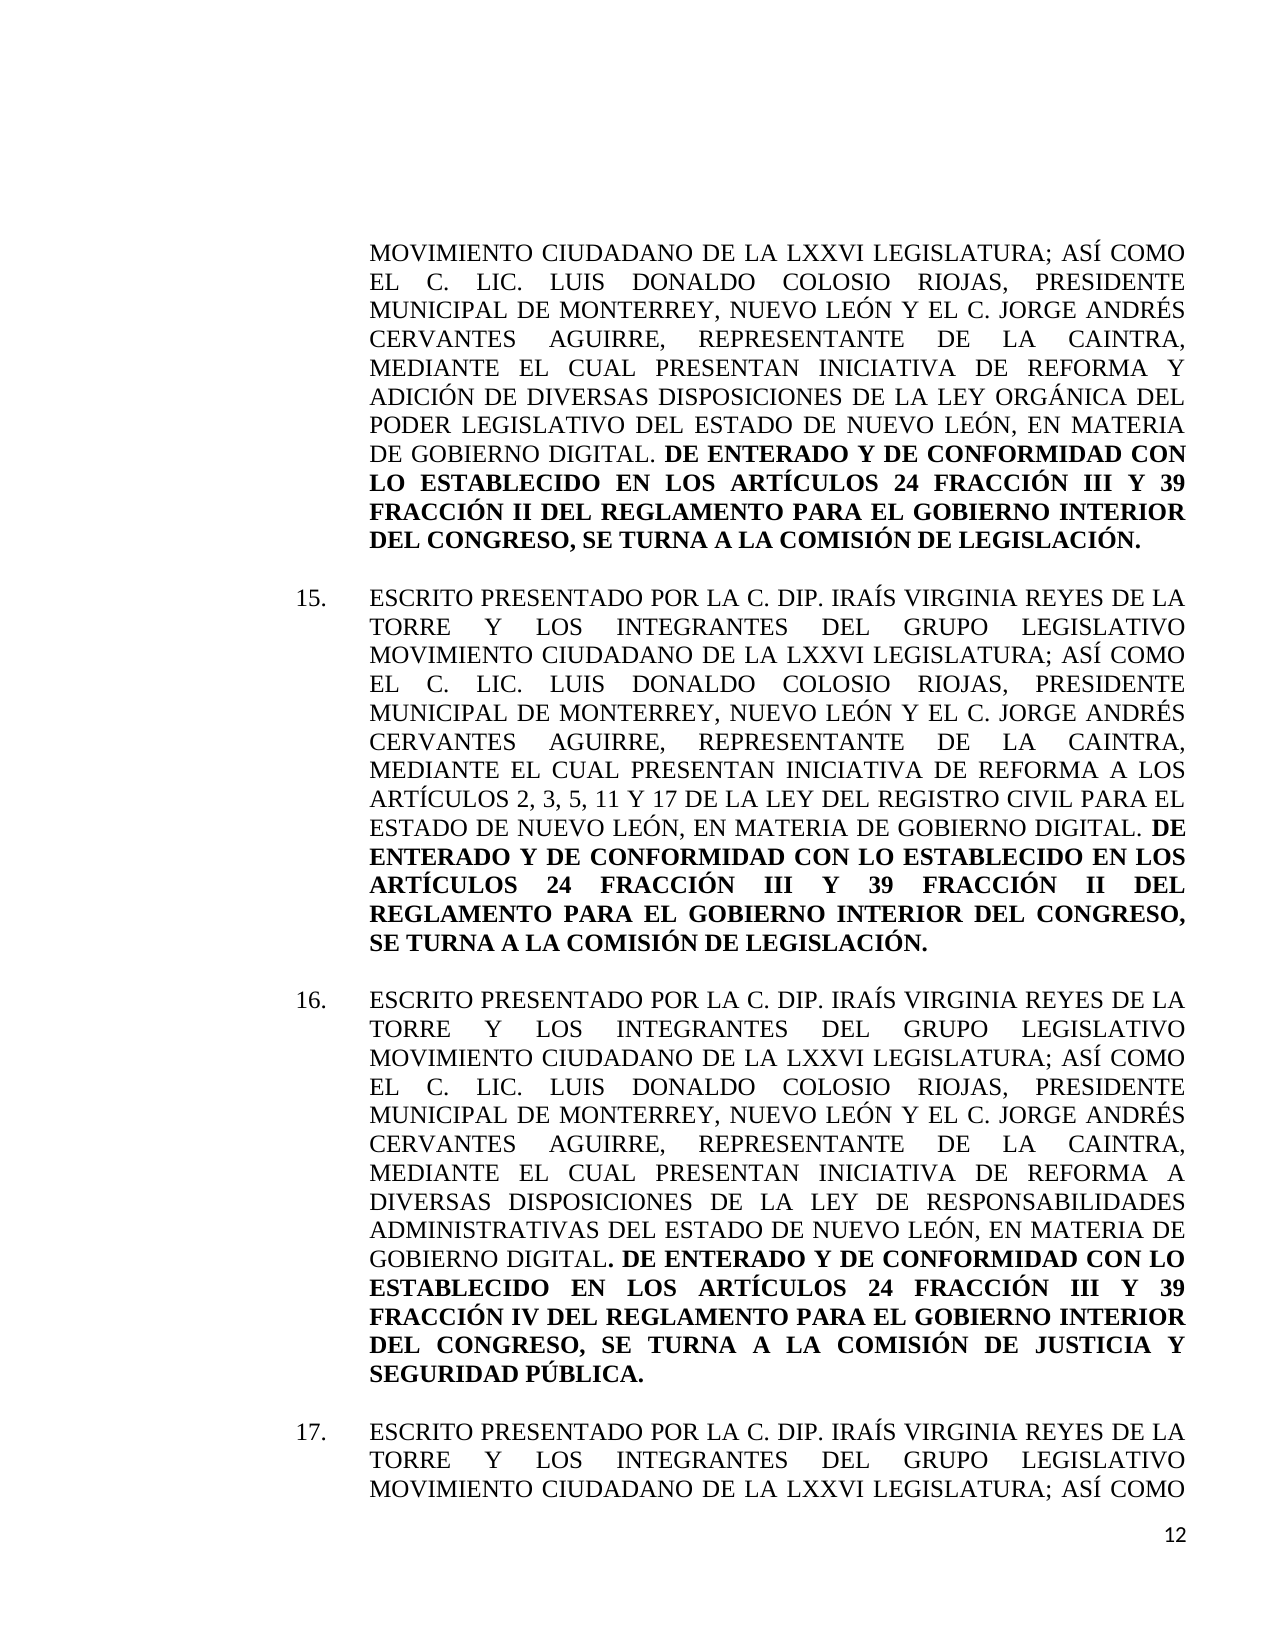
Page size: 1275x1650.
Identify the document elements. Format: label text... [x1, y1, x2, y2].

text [295, 1417, 1186, 1503]
text 15. ESCRITO PRESENTADO POR LA C. DIP. IRAÍS VIRGINIA REYES DE LA TORRE Y LOS INTEGRANTES DEL GRUPO LEGISLATIVO MOVIMIENTO CIUDADANO DE LA LXXVI LEGISLATURA; ASÍ COMO EL C. LIC. LUIS DONALDO COLOSIO RIOJAS, PRESIDENTE MUNICIPAL DE MONTERREY, NUEVO LEÓN Y EL C. JORGE ANDRÉS CERVANTES AGUIRRE, REPRESENTANTE DE LA CAINTRA, MEDIANTE EL CUAL PRESENTAN INICIATIVA DE REFORMA A LOS ARTÍCULOS 2, 3, 5, 11 Y 17 DE LA LEY DEL REGISTRO CIVIL PARA EL ESTADO DE NUEVO LEÓN, EN MATERIA DE GOBIERNO DIGITAL. DE ENTERADO Y DE CONFORMIDAD CON LO ESTABLECIDO EN LOS ARTÍCULOS 24 FRACCIÓN III Y 39 FRACCIÓN II DEL REGLAMENTO PARA EL GOBIERNO INTERIOR DEL CONGRESO, SE TURNA A LA COMISIÓN DE LEGISLACIÓN. [295, 583, 1186, 957]
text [295, 238, 1186, 554]
text 16. ESCRITO PRESENTADO POR LA C. DIP. IRAÍS VIRGINIA REYES DE LA TORRE Y LOS INTEGRANTES DEL GRUPO LEGISLATIVO MOVIMIENTO CIUDADANO DE LA LXXVI LEGISLATURA; ASÍ COMO EL C. LIC. LUIS DONALDO COLOSIO RIOJAS, PRESIDENTE MUNICIPAL DE MONTERREY, NUEVO LEÓN Y EL C. JORGE ANDRÉS CERVANTES AGUIRRE, REPRESENTANTE DE LA CAINTRA, MEDIANTE EL CUAL PRESENTAN INICIATIVA DE REFORMA A DIVERSAS DISPOSICIONES DE LA LEY DE RESPONSABILIDADES ADMINISTRATIVAS DEL ESTADO DE NUEVO LEÓN, EN MATERIA DE GOBIERNO DIGITAL. DE ENTERADO Y DE CONFORMIDAD CON LO ESTABLECIDO EN LOS ARTÍCULOS 24 FRACCIÓN III Y 39 FRACCIÓN IV DEL REGLAMENTO PARA EL GOBIERNO INTERIOR DEL CONGRESO, SE TURNA A LA COMISIÓN DE JUSTICIA Y SEGURIDAD PÚBLICA. [295, 985, 1186, 1388]
